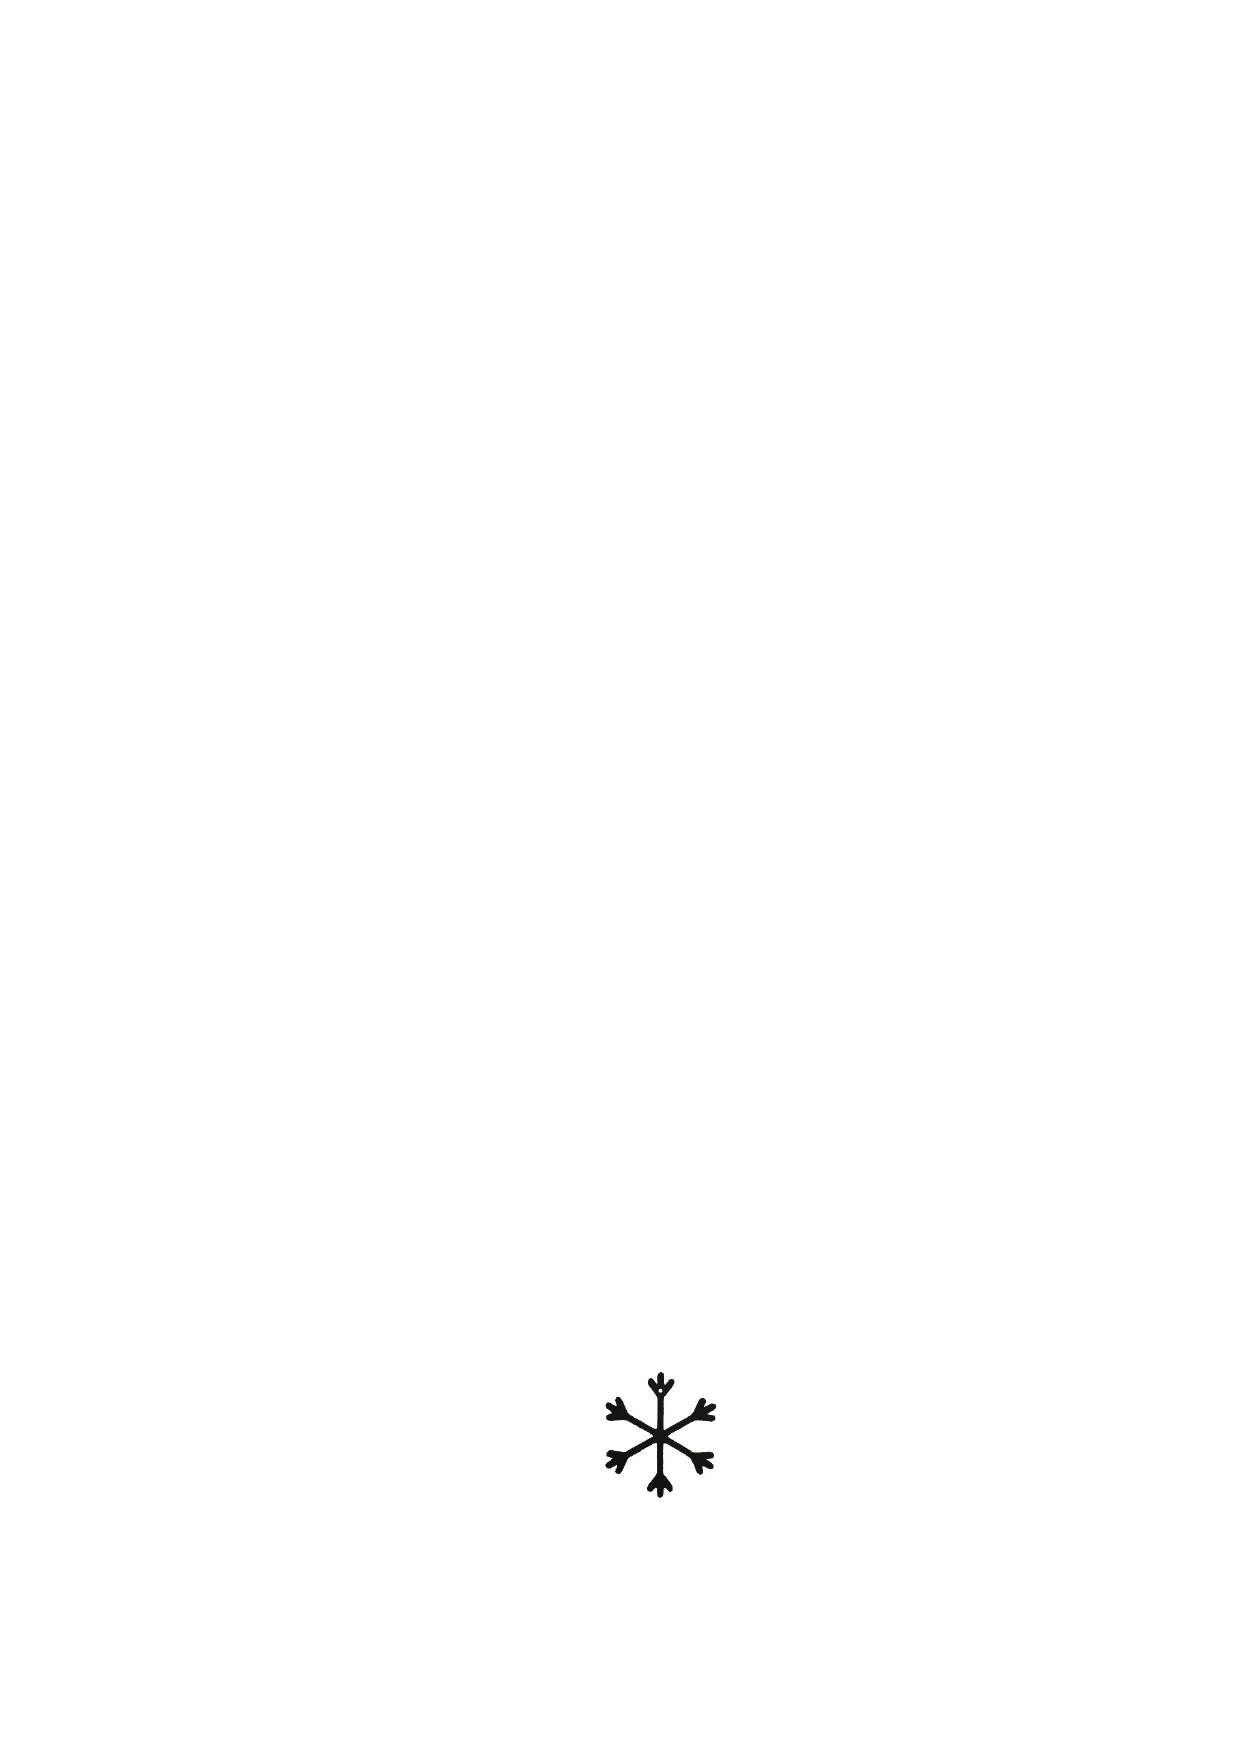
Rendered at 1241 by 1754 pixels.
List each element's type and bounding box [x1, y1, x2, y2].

picture [551, 1327, 765, 1541]
